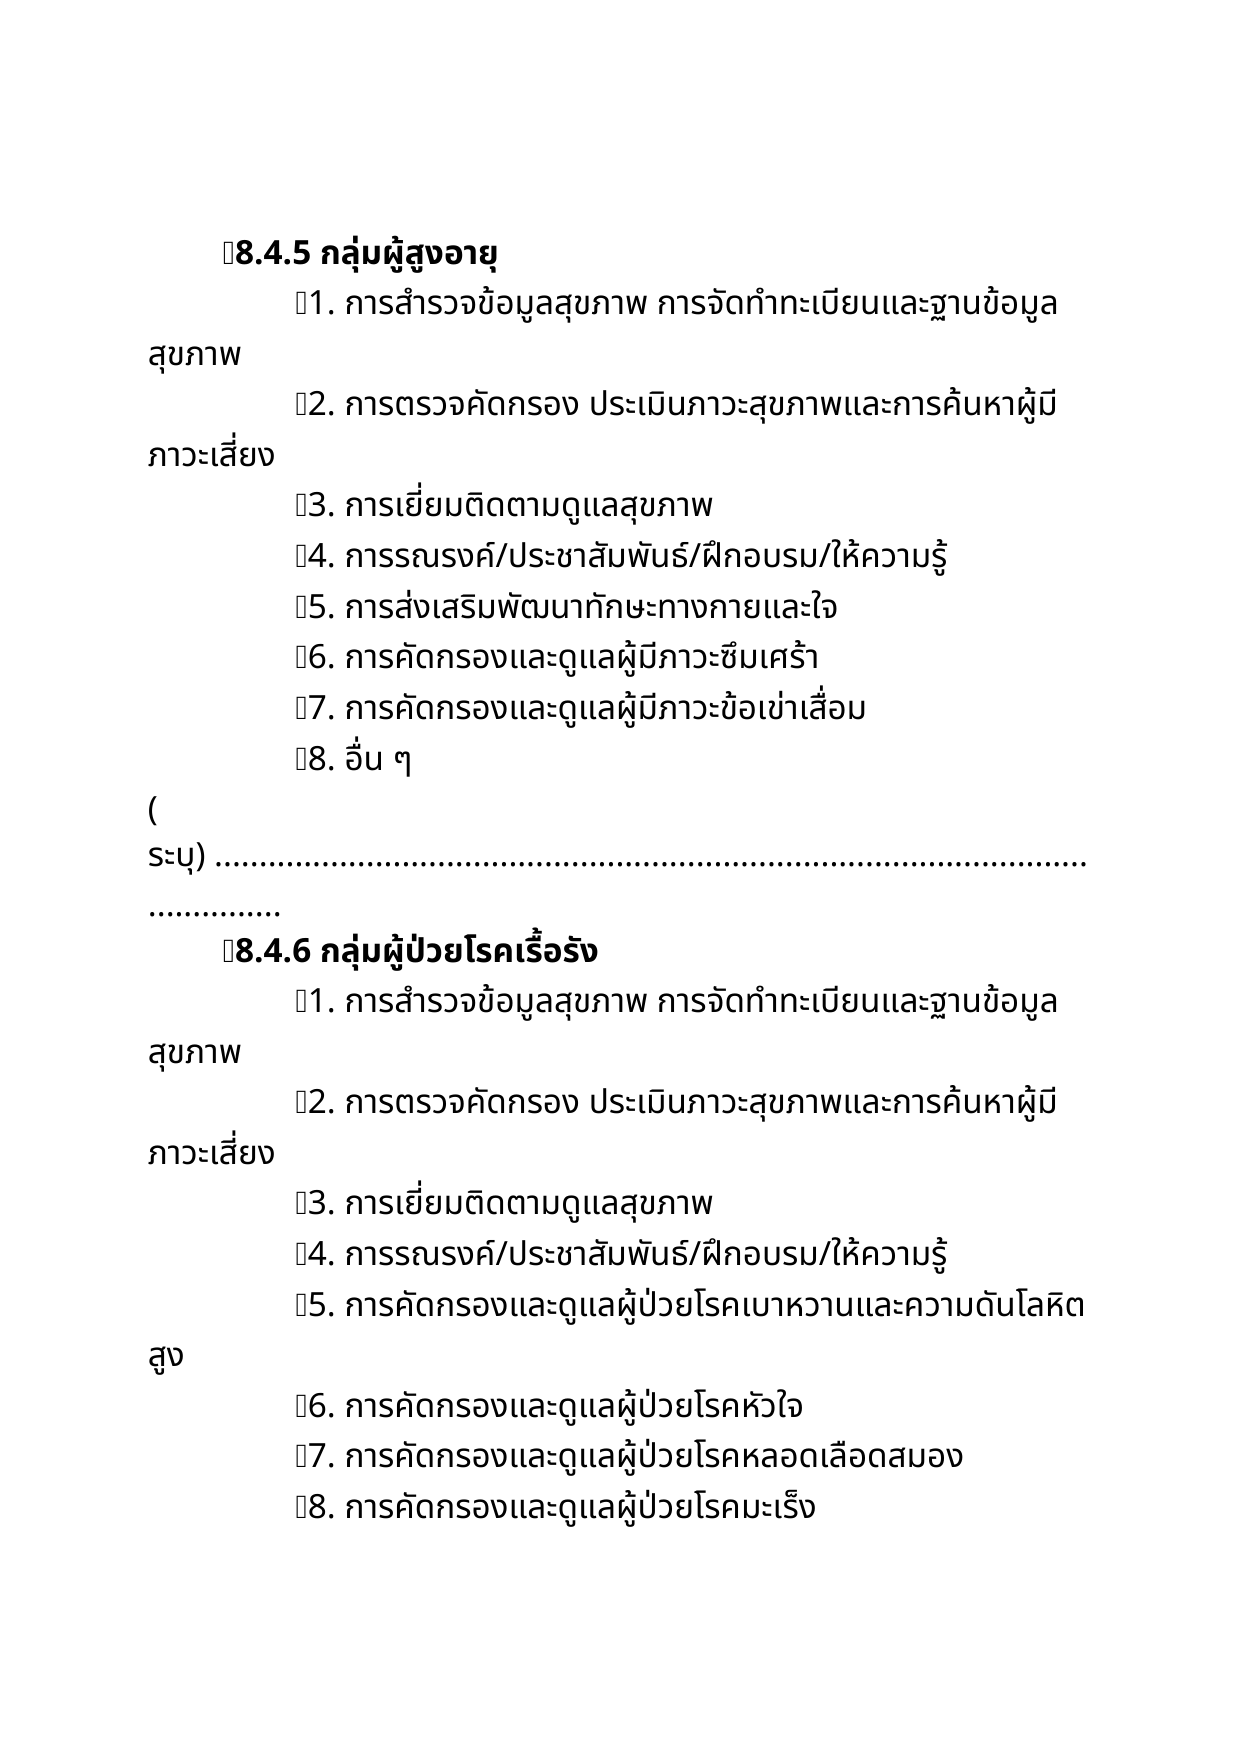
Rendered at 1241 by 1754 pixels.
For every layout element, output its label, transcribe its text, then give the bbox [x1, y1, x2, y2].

text 3. การเยี่ยมติดตามดูแลสุขภาพ [148, 1179, 1092, 1230]
text 8.4.6 กลุ่มผู้ป่วยโรคเรื้อรัง [148, 926, 1092, 977]
text 8.4.5 กลุ่มผู้สูงอายุ [148, 228, 1092, 279]
text 5. การส่งเสริมพัฒนาทักษะทางกายและใจ [148, 582, 1092, 633]
text 2. การตรวจคัดกรอง ประเมินภาวะสุขภาพและการค้นหาผู้มีภาวะเสี่ยง [148, 380, 1092, 481]
text 7. การคัดกรองและดูแลผู้มีภาวะข้อเข่าเสื่อม [148, 684, 1092, 734]
text 6. การคัดกรองและดูแลผู้มีภาวะซึมเศร้า [148, 633, 1092, 684]
text 1. การสำรวจข้อมูลสุขภาพ การจัดทำทะเบียนและฐานข้อมูลสุขภาพ [148, 977, 1092, 1078]
text 4. การรณรงค์/ประชาสัมพันธ์/ฝึกอบรม/ให้ความรู้ [148, 532, 1092, 582]
text 3. การเยี่ยมติดตามดูแลสุขภาพ [148, 481, 1092, 532]
text 8. การคัดกรองและดูแลผู้ป่วยโรคมะเร็ง [148, 1483, 1092, 1533]
text 7. การคัดกรองและดูแลผู้ป่วยโรคหลอดเลือดสมอง [148, 1432, 1092, 1483]
text 8. อื่น ๆ (ระบุ) ................................................................................................................. [148, 734, 1092, 926]
text 1. การสำรวจข้อมูลสุขภาพ การจัดทำทะเบียนและฐานข้อมูลสุขภาพ [148, 279, 1092, 380]
text 5. การคัดกรองและดูแลผู้ป่วยโรคเบาหวานและความดันโลหิตสูง [148, 1280, 1092, 1381]
text 6. การคัดกรองและดูแลผู้ป่วยโรคหัวใจ [148, 1381, 1092, 1432]
text 4. การรณรงค์/ประชาสัมพันธ์/ฝึกอบรม/ให้ความรู้ [148, 1230, 1092, 1280]
text 2. การตรวจคัดกรอง ประเมินภาวะสุขภาพและการค้นหาผู้มีภาวะเสี่ยง [148, 1078, 1092, 1179]
